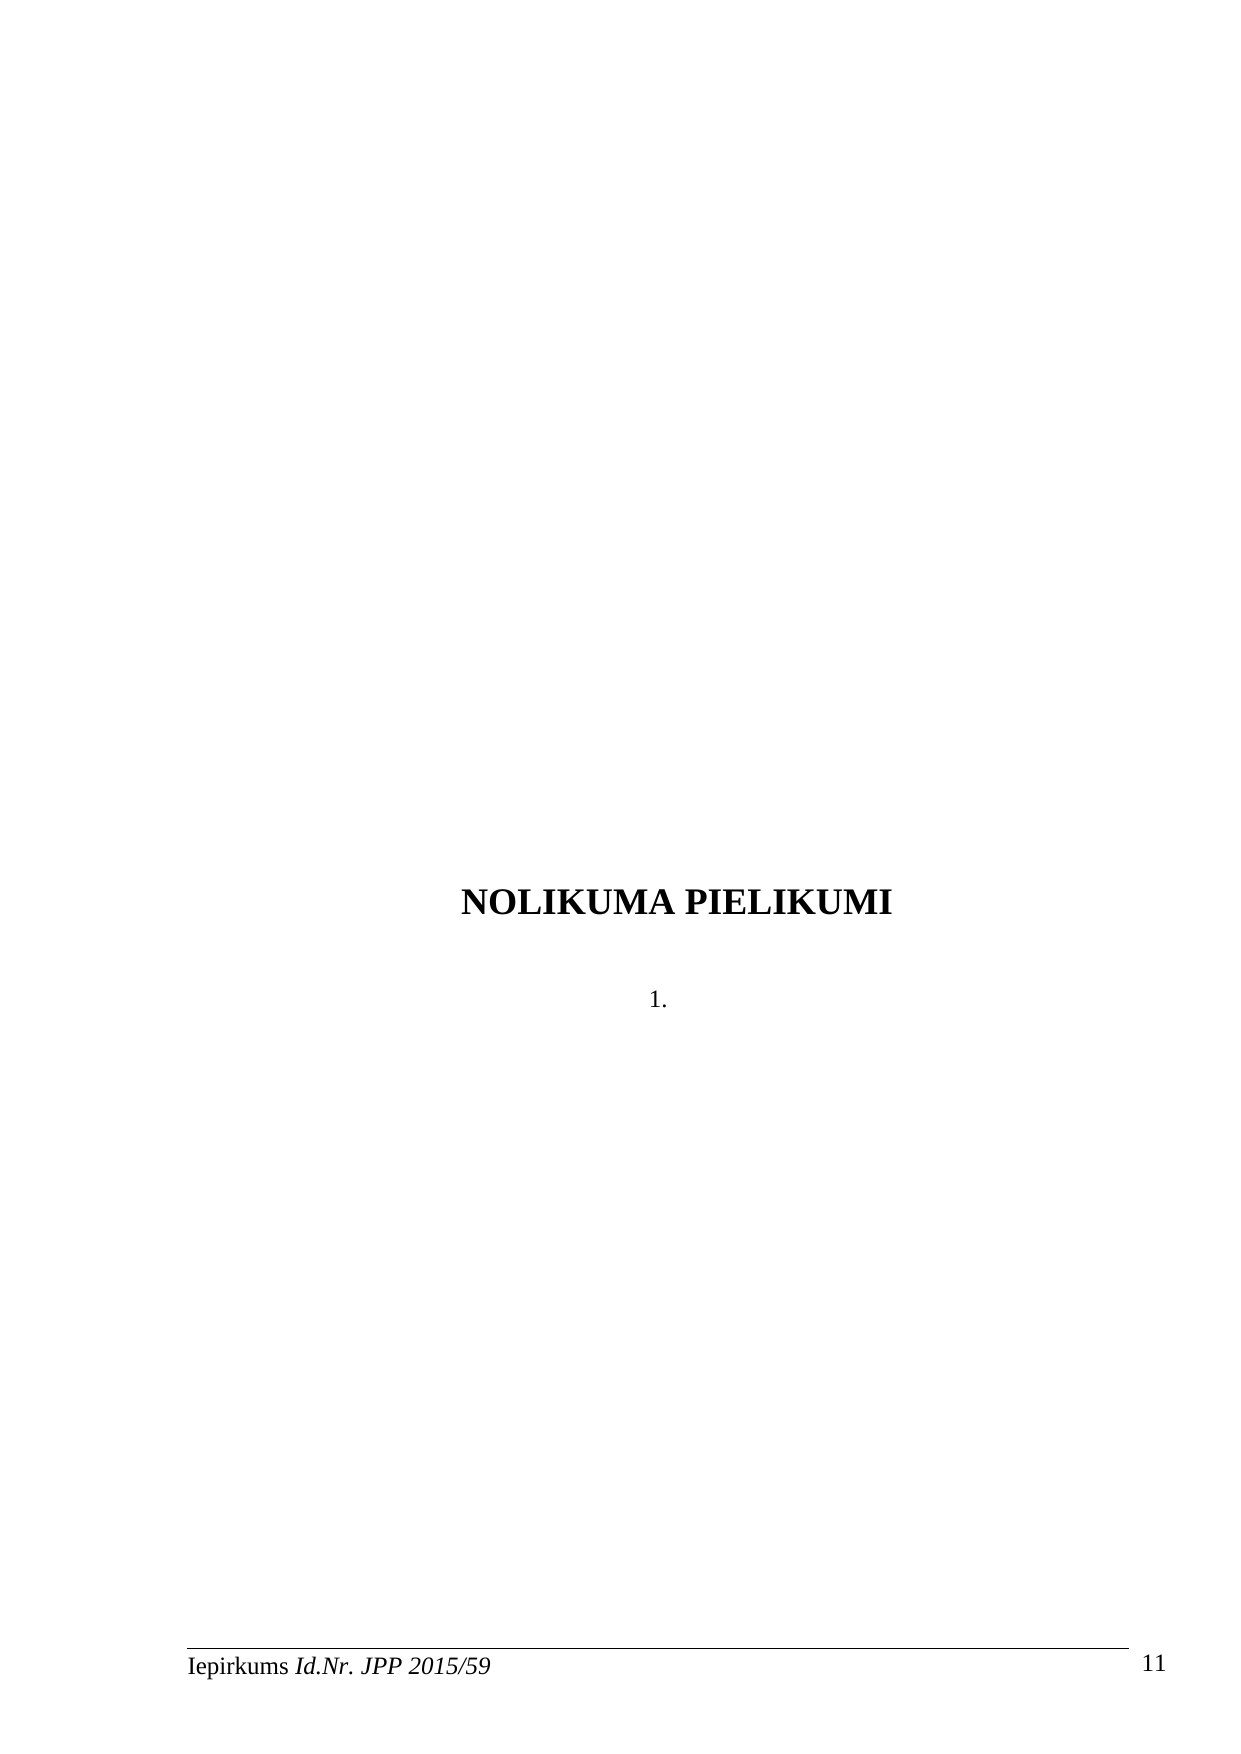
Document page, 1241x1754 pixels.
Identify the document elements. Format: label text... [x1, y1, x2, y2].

text NOLIKUMA PIELIKUMI [187, 880, 1167, 923]
